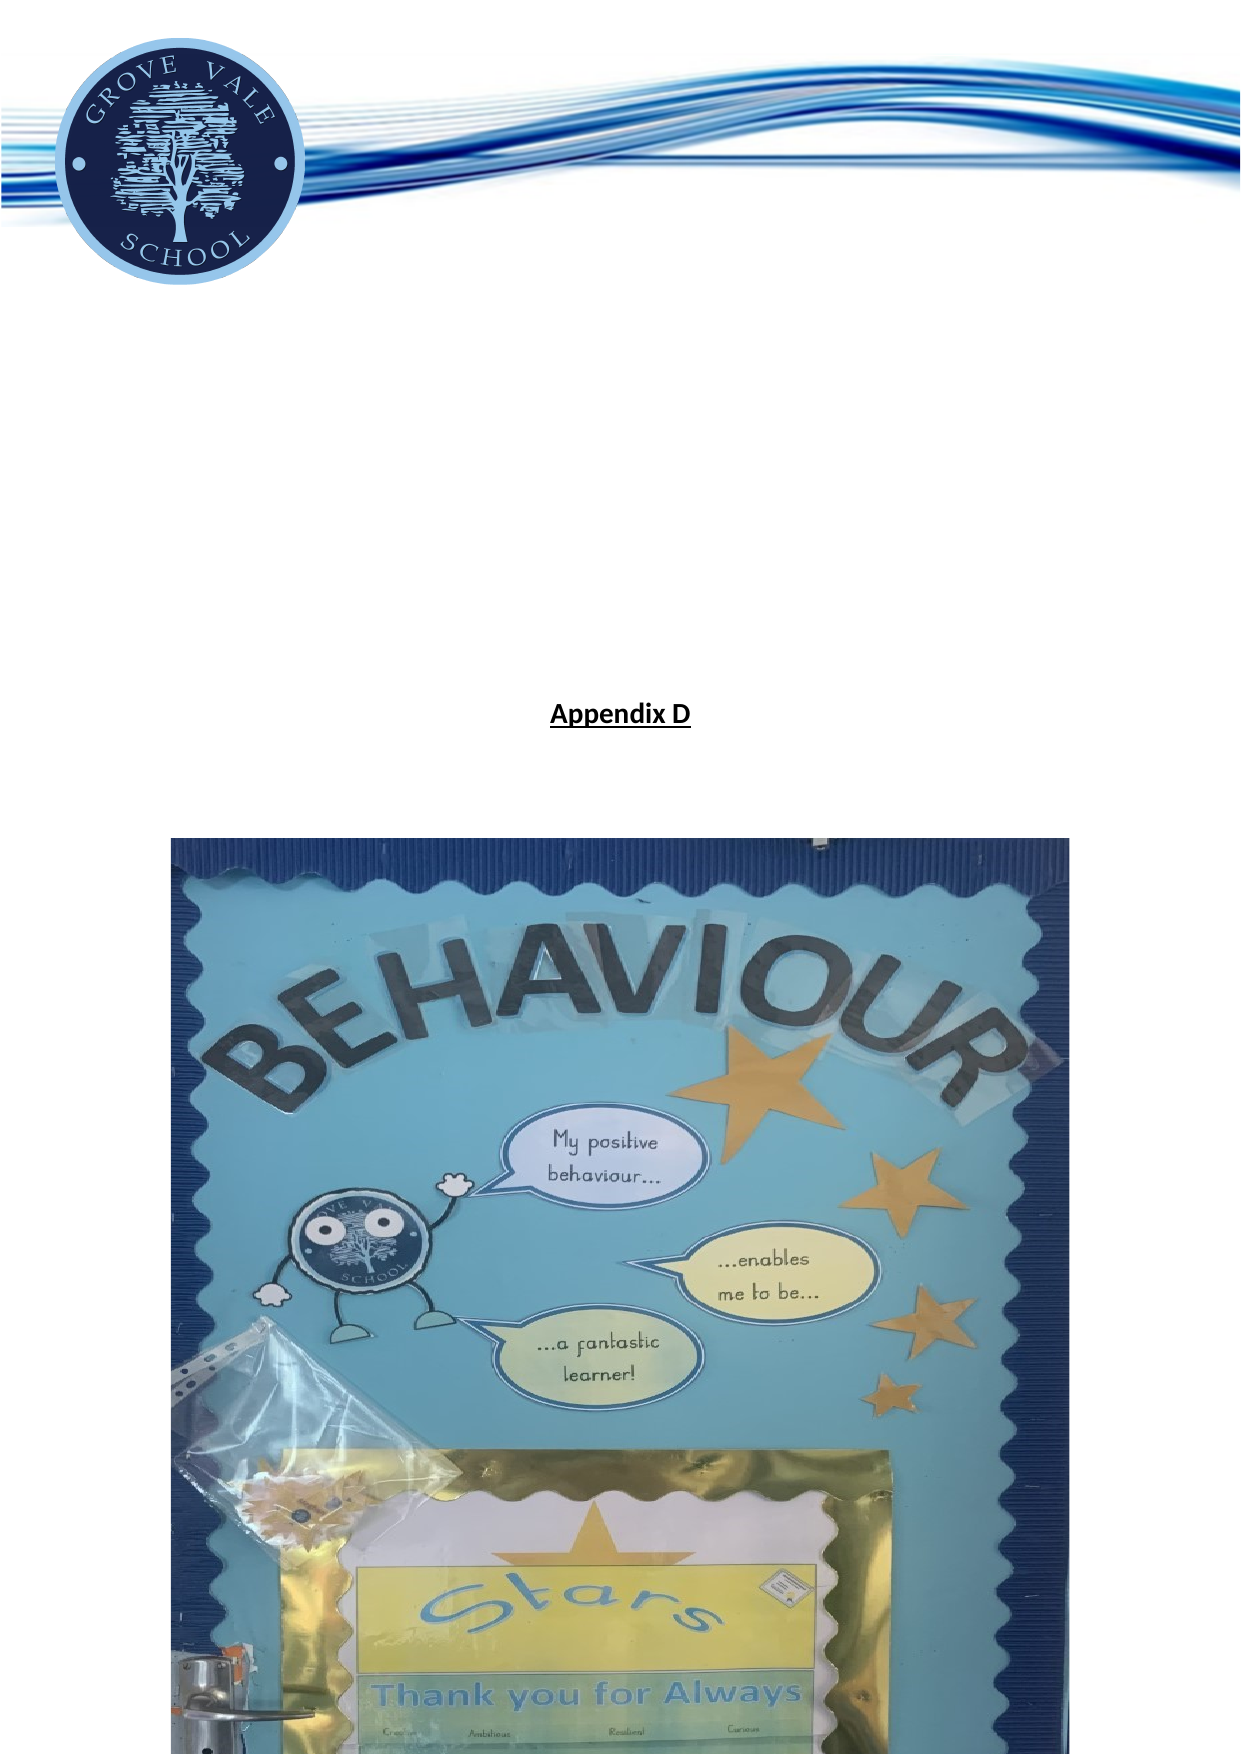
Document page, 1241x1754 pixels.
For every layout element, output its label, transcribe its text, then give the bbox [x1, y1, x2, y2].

picture [1, 37, 1241, 288]
picture [170, 838, 1070, 1754]
text Appendix D [150, 695, 1090, 731]
